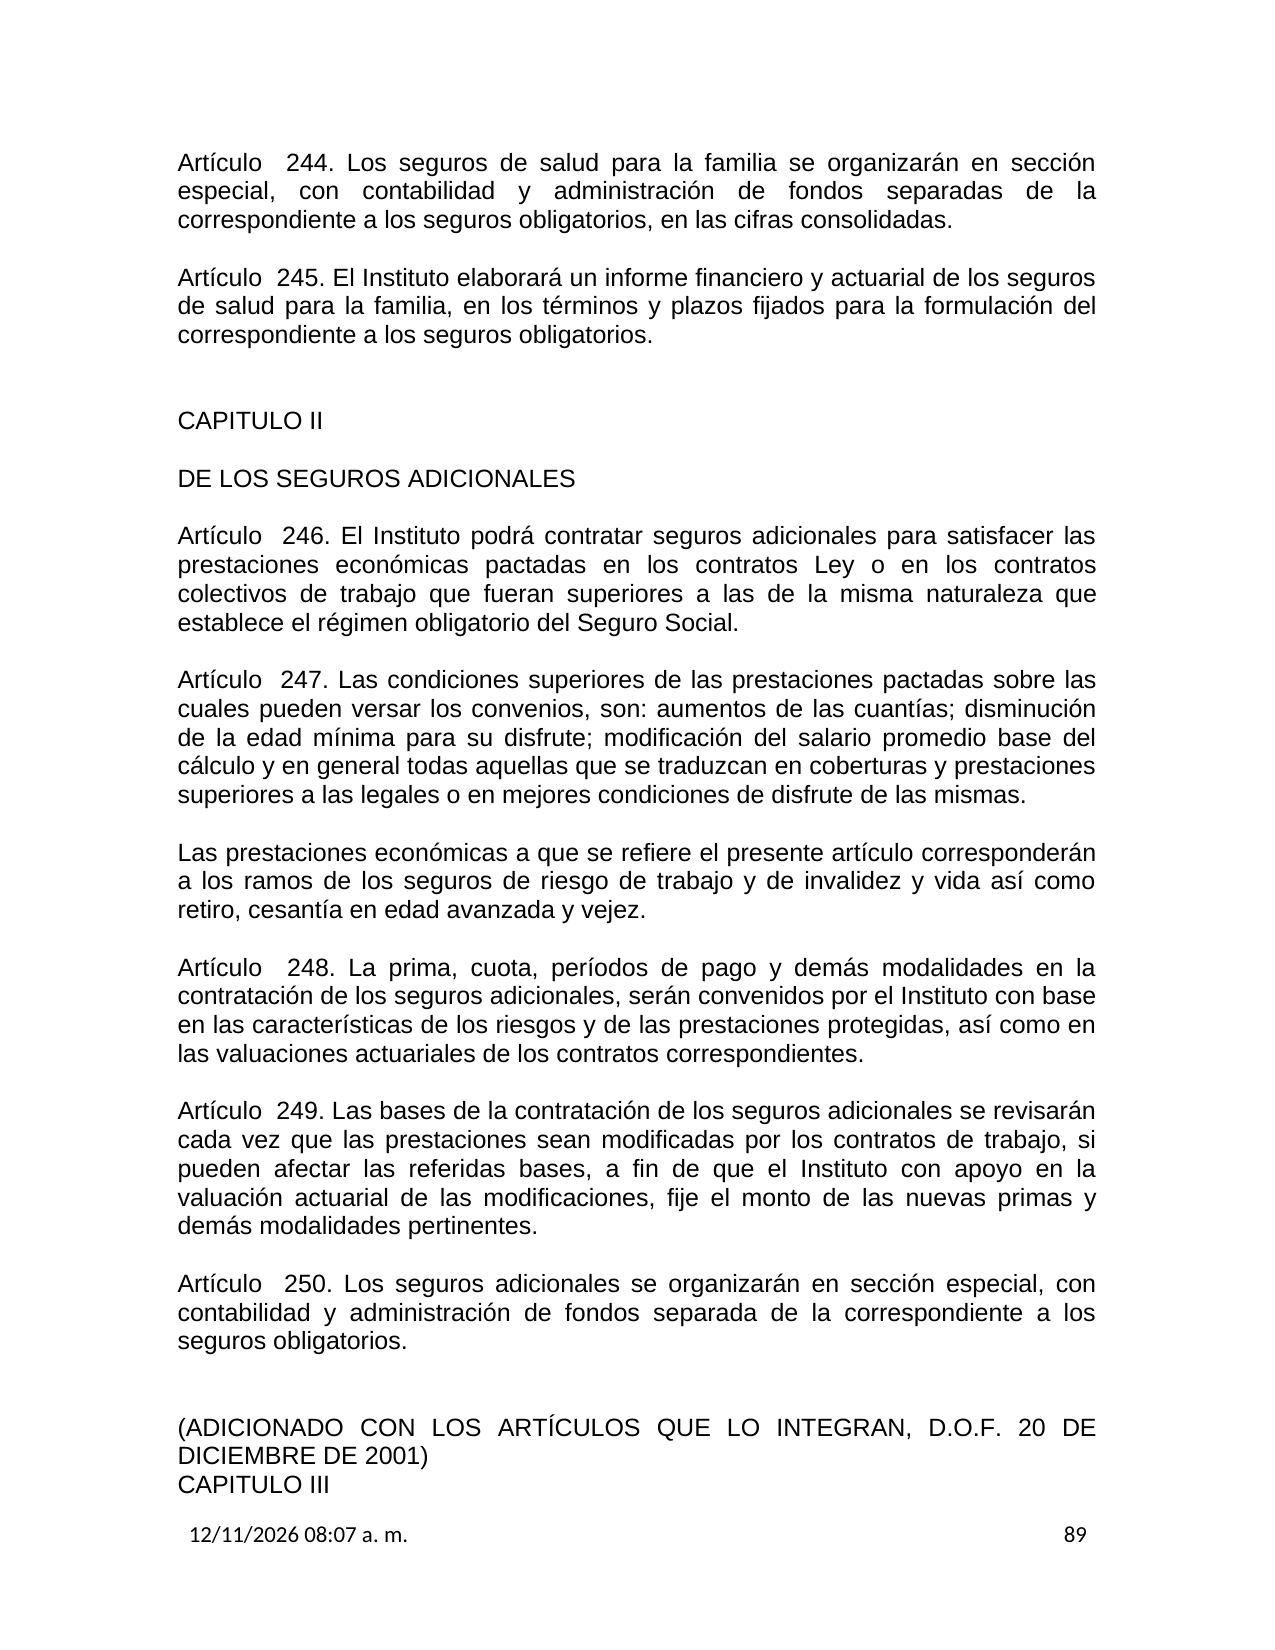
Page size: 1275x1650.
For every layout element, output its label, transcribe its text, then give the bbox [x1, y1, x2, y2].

text Artículo 249. Las bases de la contratación de los seguros adicionales se revisarán cada vez que las prestaciones sean modificadas por los contratos de trabajo, si pueden afectar las referidas bases, a fin de que el Instituto con apoyo en la valuación actuarial de las modificaciones, fije el monto de las nuevas primas y demás modalidades pertinentes. [177, 1096, 1098, 1240]
text Artículo 244. Los seguros de salud para la familia se organizarán en sección especial, con contabilidad y administración de fondos separadas de la correspondiente a los seguros obligatorios, en las cifras consolidadas. [177, 148, 1098, 234]
text Artículo 248. La prima, cuota, períodos de pago y demás modalidades en la contratación de los seguros adicionales, serán convenidos por el Instituto con base en las características de los riesgos y de las prestaciones protegidas, así como en las valuaciones actuariales de los contratos correspondientes. [177, 953, 1098, 1068]
text Artículo 245. El Instituto elaborará un informe financiero y actuarial de los seguros de salud para la familia, en los términos y plazos fijados para la formulación del correspondiente a los seguros obligatorios. [177, 263, 1098, 349]
text (ADICIONADO CON LOS ARTÍCULOS QUE LO INTEGRAN, D.O.F. 20 DE DICIEMBRE DE 2001) [177, 1413, 1098, 1470]
text DE LOS SEGUROS ADICIONALES [177, 464, 1098, 493]
text Las prestaciones económicas a que se refiere el presente artículo corresponderán a los ramos de los seguros de riesgo de trabajo y de invalidez y vida así como retiro, cesantía en edad avanzada y vejez. [177, 838, 1098, 924]
text Artículo 250. Los seguros adicionales se organizarán en sección especial, con contabilidad y administración de fondos separada de la correspondiente a los seguros obligatorios. [177, 1269, 1098, 1355]
text CAPITULO II [177, 406, 1098, 435]
text CAPITULO III [177, 1470, 1098, 1499]
text Artículo 247. Las condiciones superiores de las prestaciones pactadas sobre las cuales pueden versar los convenios, son: aumentos de las cuantías; disminución de la edad mínima para su disfrute; modificación del salario promedio base del cálculo y en general todas aquellas que se traduzcan en coberturas y prestaciones superiores a las legales o en mejores condiciones de disfrute de las mismas. [177, 665, 1098, 809]
text Artículo 246. El Instituto podrá contratar seguros adicionales para satisfacer las prestaciones económicas pactadas en los contratos Ley o en los contratos colectivos de trabajo que fueran superiores a las de la misma naturaleza que establece el régimen obligatorio del Seguro Social. [177, 521, 1098, 636]
